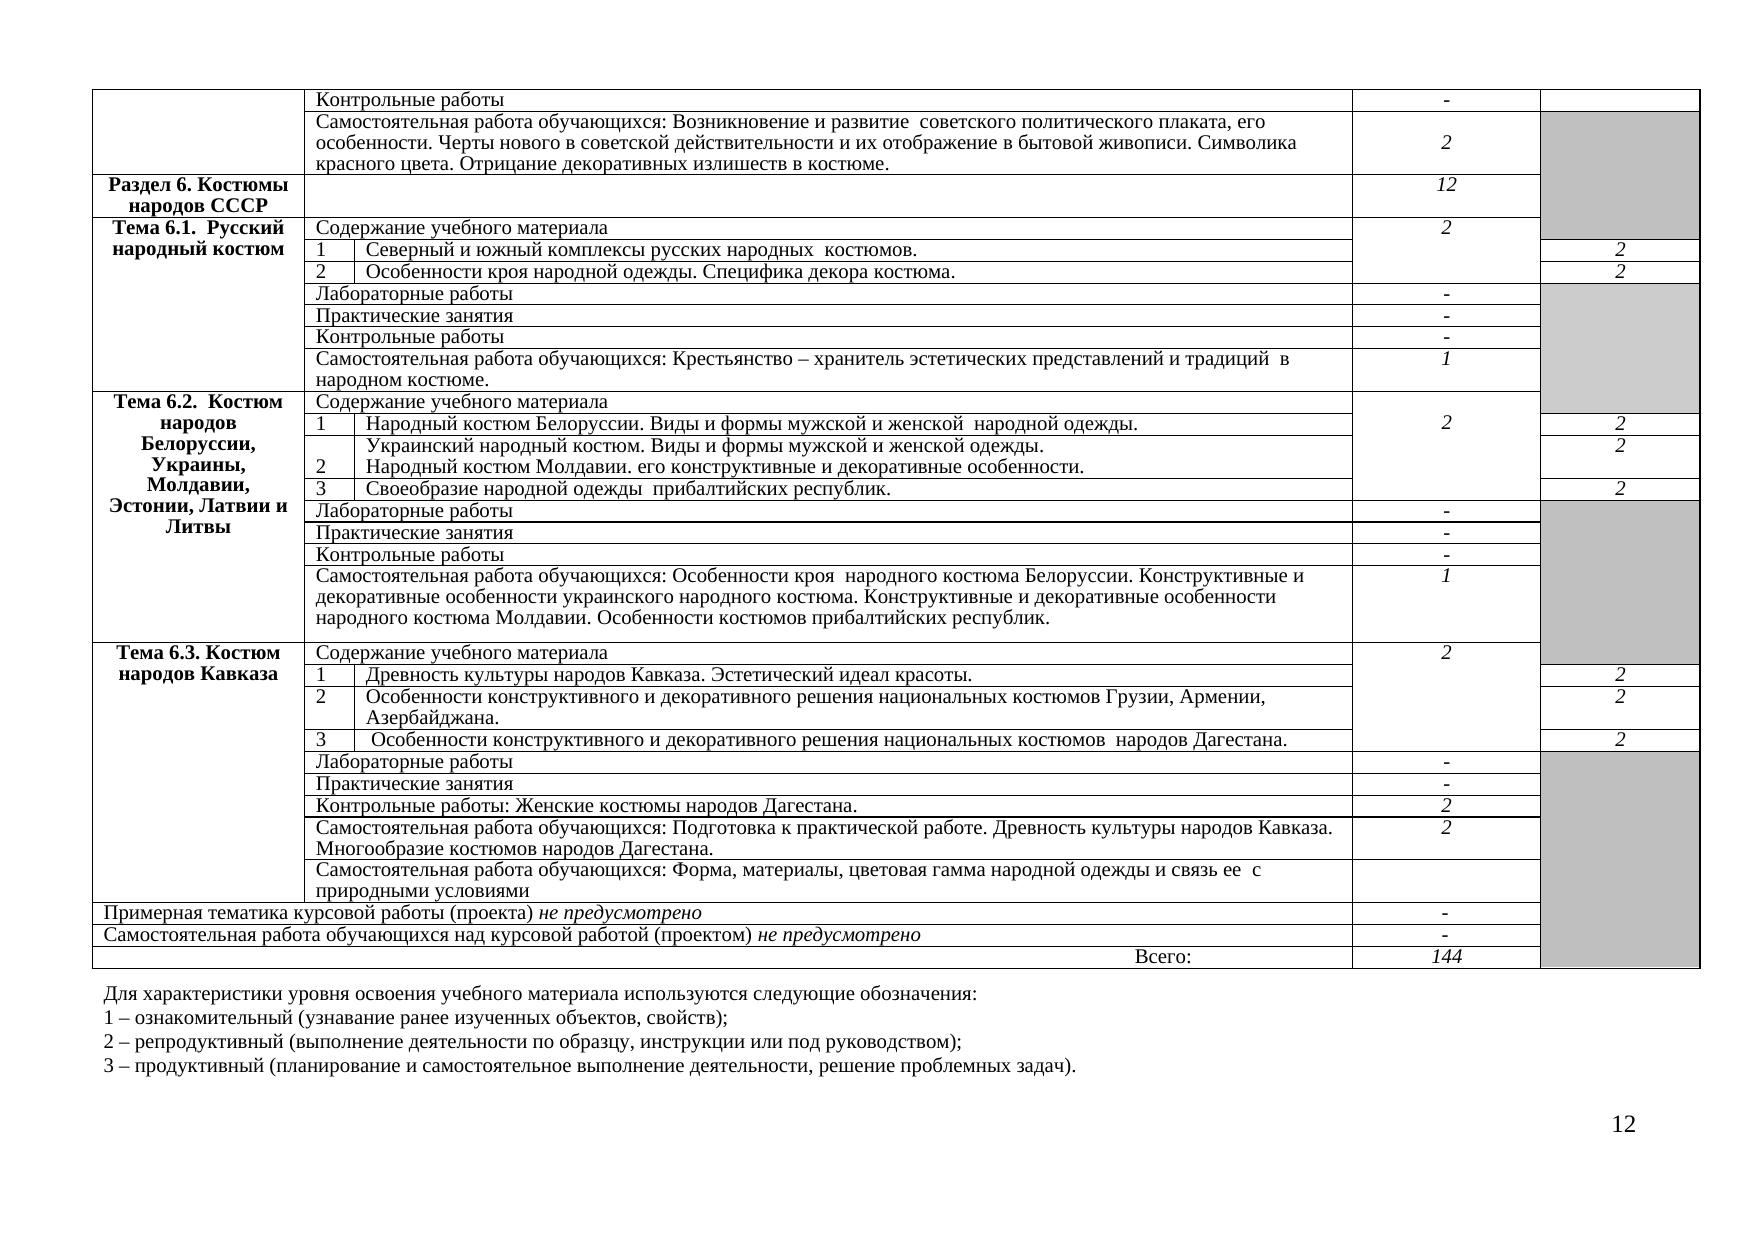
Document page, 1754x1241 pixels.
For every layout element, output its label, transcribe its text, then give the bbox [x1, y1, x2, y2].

table_cell Украинский народный костюм. Виды и формы мужской и женской одежды. Народный костюм Молдавии. его конструктивные и декоративные особенности. [355, 436, 1352, 478]
table_cell Всего: [93, 947, 1352, 967]
table_cell Особенности конструктивного и декоративного решения национальных костюмов народов Дагестана. [355, 730, 1352, 751]
table_cell Самостоятельная работа обучающихся над курсовой работой (проектом) не предусмотрено [93, 925, 1352, 946]
table_cell 2 [1353, 392, 1540, 499]
table_cell 2 [1541, 436, 1699, 478]
table_cell Содержание учебного материала [305, 392, 1352, 413]
table_cell Северный и южный комплексы русских народных костюмов. [355, 240, 1352, 261]
table_cell 2 [1541, 414, 1699, 435]
table_cell 2 [1541, 730, 1699, 751]
table_cell 2 [1541, 240, 1699, 261]
table_cell 3 [305, 730, 354, 751]
table_cell - [1353, 90, 1540, 111]
table_cell Контрольные работы [305, 327, 1352, 348]
table_cell Лабораторные работы [305, 752, 1352, 773]
table_cell Контрольные работы [305, 90, 1352, 111]
table_cell Своеобразие народной одежды прибалтийских республик. [355, 479, 1352, 499]
table_cell [1541, 752, 1699, 967]
table_cell 2 [1353, 218, 1540, 282]
table_cell 2 [1353, 818, 1540, 859]
table_cell 2 [1353, 112, 1540, 174]
table_cell 2 [1353, 643, 1540, 751]
table_cell 3 [305, 479, 354, 499]
table_cell [1541, 501, 1699, 664]
table_cell Лабораторные работы [305, 284, 1352, 304]
table_cell 2 [305, 262, 354, 282]
table_cell Самостоятельная работа обучающихся: Крестьянство – хранитель эстетических представлений и традиций в народном костюме. [305, 349, 1352, 391]
table_cell Особенности конструктивного и декоративного решения национальных костюмов Грузии, Армении, Азербайджана. [355, 687, 1352, 729]
table_cell Тема 6.1. Русский народный костюм [93, 218, 304, 391]
table_cell Практические занятия [305, 523, 1352, 543]
table_cell - [1353, 501, 1540, 521]
table_cell 2 [305, 687, 354, 729]
table_cell Самостоятельная работа обучающихся: Особенности кроя народного костюма Белоруссии. Конструктивные и декоративные особенности украинского народного костюма. Конструктивные и декоративные особенности народного костюма Молдавии. Особенности костюмов прибалтийских республик. [305, 566, 1352, 642]
table_cell 1 [305, 665, 354, 686]
table_cell Раздел 6. Костюмы народов СССР [93, 175, 304, 217]
table_cell Особенности кроя народной одежды. Специфика декора костюма. [355, 262, 1352, 282]
table_cell Практические занятия [305, 305, 1352, 326]
table_cell - [1353, 284, 1540, 304]
table_cell 2 [1353, 796, 1540, 816]
table_cell 1 [305, 414, 354, 435]
table_cell Тема 6.3. Костюм народов Кавказа [93, 643, 304, 902]
table_cell - [1353, 774, 1540, 794]
table_cell Тема 6.2. Костюм народов Белоруссии, Украины, Молдавии, Эстонии, Латвии и Литвы [93, 392, 304, 642]
table_cell - [1353, 327, 1540, 348]
table_cell Древность культуры народов Кавказа. Эстетический идеал красоты. [355, 665, 1352, 686]
table_cell 2 [305, 436, 354, 478]
table_cell 2 [1541, 262, 1699, 282]
table_cell Содержание учебного материала [305, 218, 1352, 239]
text 3 – продуктивный (планирование и самостоятельное выполнение деятельности, решение проблемных задач). [103, 1053, 1636, 1077]
table_cell Самостоятельная работа обучающихся: Подготовка к практической работе. Древность культуры народов Кавказа. Многообразие костюмов народов Дагестана. [305, 818, 1352, 859]
table_cell Примерная тематика курсовой работы (проекта) не предусмотрено [93, 903, 1352, 924]
table_cell Народный костюм Белоруссии. Виды и формы мужской и женской народной одежды. [355, 414, 1352, 435]
text 1 – ознакомительный (узнавание ранее изученных объектов, свойств); [103, 1005, 1636, 1029]
table_cell - [1353, 523, 1540, 543]
table_cell - [1353, 305, 1540, 326]
table_cell Содержание учебного материала [305, 643, 1352, 664]
table_cell 12 [1353, 175, 1540, 217]
table_cell - [1353, 903, 1540, 924]
table_cell Самостоятельная работа обучающихся: Форма, материалы, цветовая гамма народной одежды и связь ее с природными условиями [305, 860, 1352, 902]
table_cell 2 [1541, 687, 1699, 729]
table_cell 2 [1541, 665, 1699, 686]
table_cell Лабораторные работы [305, 501, 1352, 521]
table_cell Практические занятия [305, 774, 1352, 794]
text Для характеристики уровня освоения учебного материала используются следующие обозначения: [103, 981, 1636, 1005]
table_cell Самостоятельная работа обучающихся: Возникновение и развитие советского политического плаката, его особенности. Черты нового в советской действительности и их отображение в бытовой живописи. Символика красного цвета. Отрицание декоративных излишеств в костюме. [305, 112, 1352, 174]
table_cell [1353, 860, 1540, 902]
text 2 – репродуктивный (выполнение деятельности по образцу, инструкции или под руководством); [103, 1029, 1636, 1053]
table_cell 144 [1353, 947, 1540, 967]
table_cell 1 [1353, 566, 1540, 642]
table_cell - [1353, 752, 1540, 773]
table_cell - [1353, 544, 1540, 565]
table_cell [1541, 112, 1699, 239]
table_cell 1 [1353, 349, 1540, 391]
table_cell Контрольные работы: Женские костюмы народов Дагестана. [305, 796, 1352, 816]
table_cell [1541, 284, 1699, 413]
table_cell [305, 175, 1352, 217]
table_cell Контрольные работы [305, 544, 1352, 565]
table_cell 1 [305, 240, 354, 261]
table_cell - [1353, 925, 1540, 946]
table_cell 2 [1541, 479, 1699, 499]
